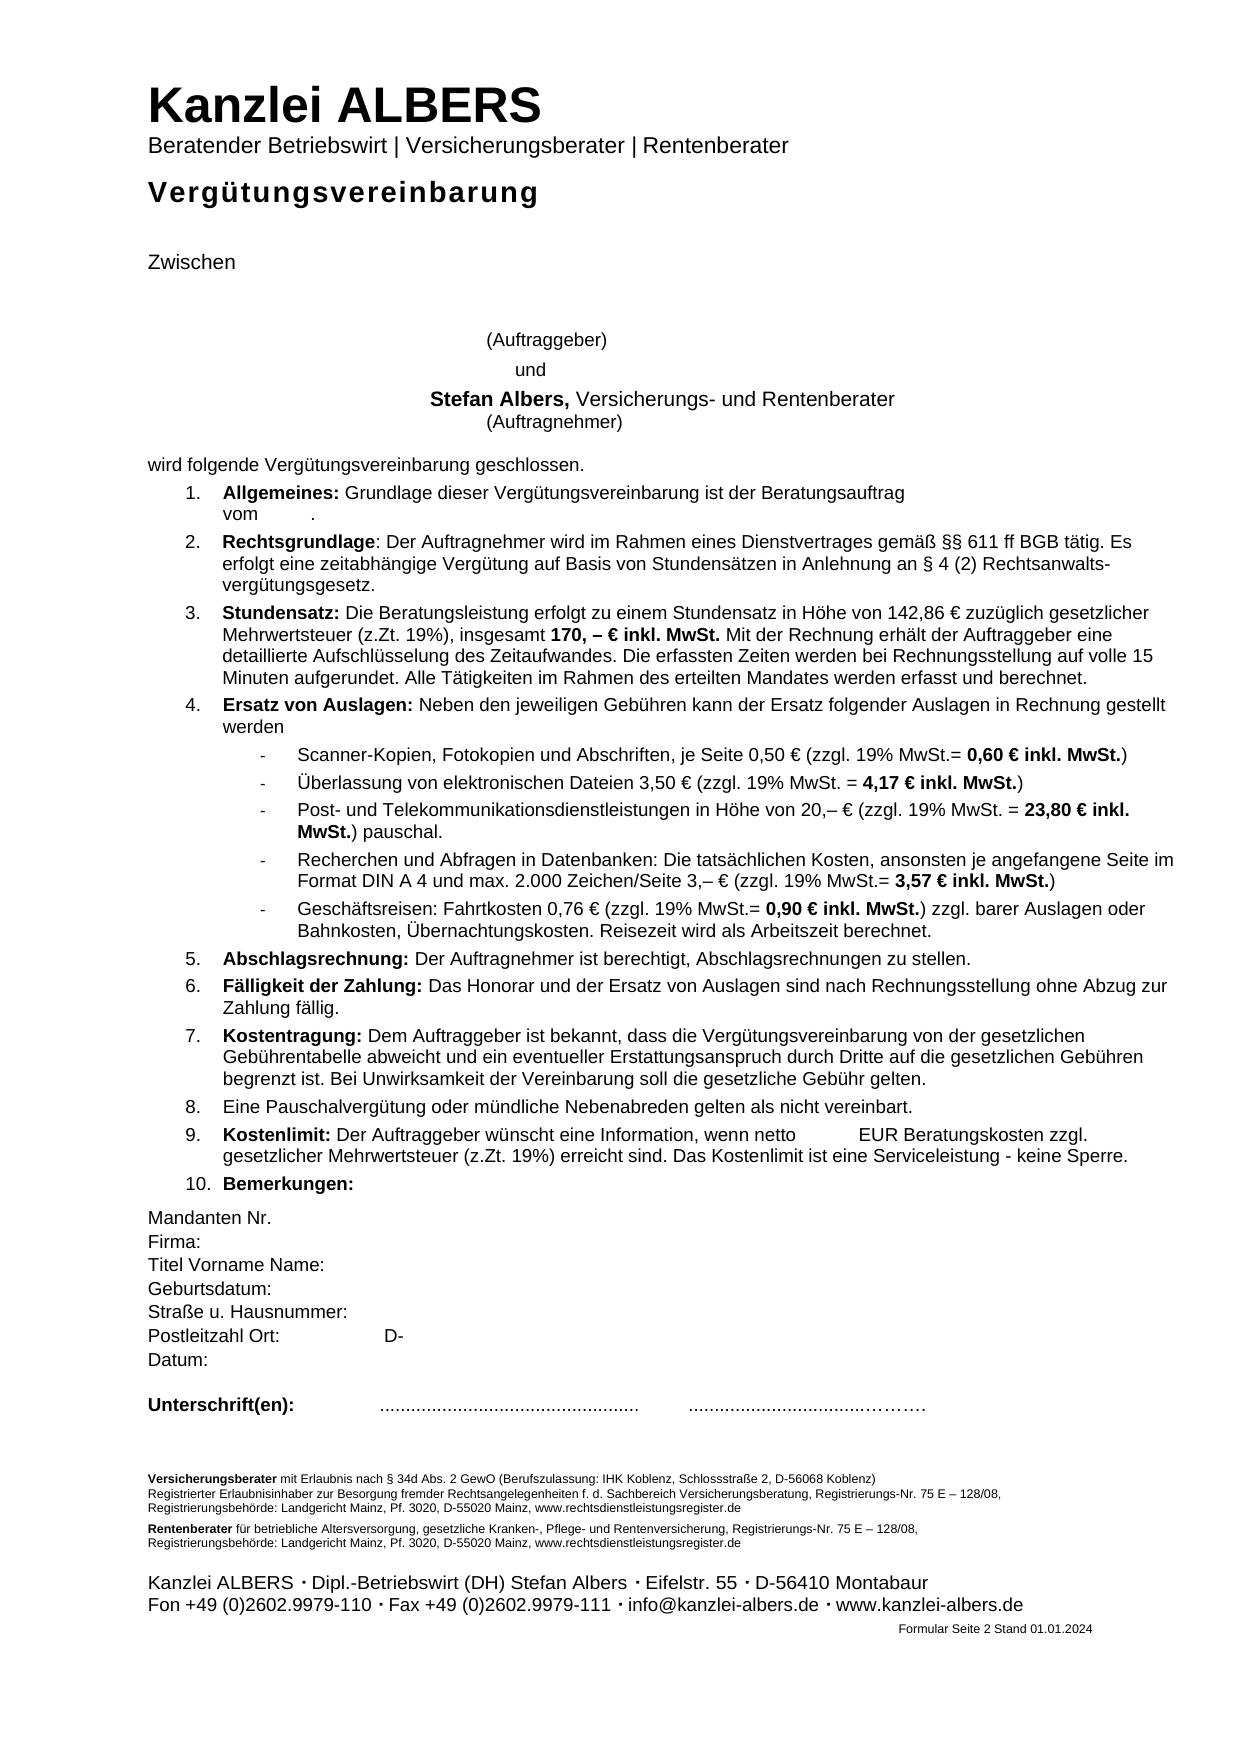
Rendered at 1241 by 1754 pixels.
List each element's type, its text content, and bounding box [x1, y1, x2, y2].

list Allgemeines: Grundlage dieser Vergütungsvereinbarung ist der Beratungsauftrag vom . [185, 481, 1177, 524]
list Stundensatz: Die Beratungsleistung erfolgt zu einem Stundensatz in Höhe von 142,86 € zuzüglich gesetzlicher Mehrwertsteuer (z.Zt. 19%), insgesamt 170, – € inkl. MwSt. Mit der Rechnung erhält der Auftraggeber eine detaillierte Aufschlüsselung des Zeitaufwandes. Die erfassten Zeiten werden bei Rechnungsstellung auf volle 15 Minuten aufgerundet. Alle Tätigkeiten im Rahmen des erteilten Mandates werden erfasst und berechnet. [185, 602, 1177, 688]
list Scanner-Kopien, Fotokopien und Abschriften, je Seite 0,50 € (zzgl. 19% MwSt.= 0,60 € inkl. MwSt.) [260, 744, 1177, 765]
text Postleitzahl Ort: D- [148, 1325, 1177, 1347]
text Firma: [148, 1230, 1177, 1252]
list Fälligkeit der Zahlung: Das Honorar und der Ersatz von Auslagen sind nach Rechnungsstellung ohne Abzug zur Zahlung fällig. [185, 975, 1177, 1018]
text Titel Vorname Name: [148, 1254, 1177, 1276]
list Rechtsgrundlage: Der Auftragnehmer wird im Rahmen eines Dienstvertrages gemäß §§ 611 ff BGB tätig. Es erfolgt eine zeitabhängige Vergütung auf Basis von Stundensätzen in Anlehnung an § 4 (2) Rechtsanwalts-vergütungsgesetz. [185, 531, 1177, 596]
list Geschäftsreisen: Fahrtkosten 0,76 € (zzgl. 19% MwSt.= 0,90 € inkl. MwSt.) zzgl. barer Auslagen oder Bahnkosten, Übernachtungskosten. Reisezeit wird als Arbeitszeit berechnet. [260, 898, 1177, 941]
list Bemerkungen: [185, 1173, 1177, 1194]
subtitle Stefan Albers, Versicherungs- und Rentenberater [148, 387, 1177, 411]
text Vergütungsvereinbarung [148, 176, 1177, 209]
list Post- und Telekommunikationsdienstleistungen in Höhe von 20,– € (zzgl. 19% MwSt. = 23,80 € inkl. MwSt.) pauschal. [260, 799, 1177, 842]
text Straße u. Hausnummer: [148, 1301, 1177, 1323]
text wird folgende Vergütungsvereinbarung geschlossen. [148, 454, 1177, 475]
text Geburtsdatum: [148, 1278, 1177, 1299]
text Zwischen [148, 244, 1177, 276]
text Unterschrift(en): .................................................. ..................................………. [148, 1392, 1177, 1417]
text (Auftragnehmer) [148, 411, 1177, 432]
text Mandanten Nr. [148, 1207, 1177, 1228]
text Datum: [148, 1349, 1177, 1370]
list Ersatz von Auslagen: Neben den jeweiligen Gebühren kann der Ersatz folgender Auslagen in Rechnung gestellt werden [185, 694, 1177, 737]
list Überlassung von elektronischen Dateien 3,50 € (zzgl. 19% MwSt. = 4,17 € inkl. MwSt.) [260, 771, 1177, 793]
list Kostenlimit: Der Auftraggeber wünscht eine Information, wenn netto EUR Beratungskosten zzgl. gesetzlicher Mehrwertsteuer (z.Zt. 19%) erreicht sind. Das Kostenlimit ist eine Serviceleistung - keine Sperre. [185, 1123, 1177, 1166]
list Recherchen und Abfragen in Datenbanken: Die tatsächlichen Kosten, ansonsten je angefangene Seite im Format DIN A 4 und max. 2.000 Zeichen/Seite 3,– € (zzgl. 19% MwSt.= 3,57 € inkl. MwSt.) [260, 849, 1177, 892]
list Eine Pauschalvergütung oder mündliche Nebenabreden gelten als nicht vereinbart. [185, 1096, 1177, 1117]
list Kostentragung: Dem Auftraggeber ist bekannt, dass die Vergütungsvereinbarung von der gesetzlichen Gebührentabelle abweicht und ein eventueller Erstattungsanspruch durch Dritte auf die gesetzlichen Gebühren begrenzt ist. Bei Unwirksamkeit der Vereinbarung soll die gesetzliche Gebühr gelten. [185, 1024, 1177, 1089]
text (Auftraggeber) [148, 321, 1177, 352]
list Abschlagsrechnung: Der Auftragnehmer ist berechtigt, Abschlagsrechnungen zu stellen. [185, 947, 1177, 969]
text und [148, 359, 1177, 380]
